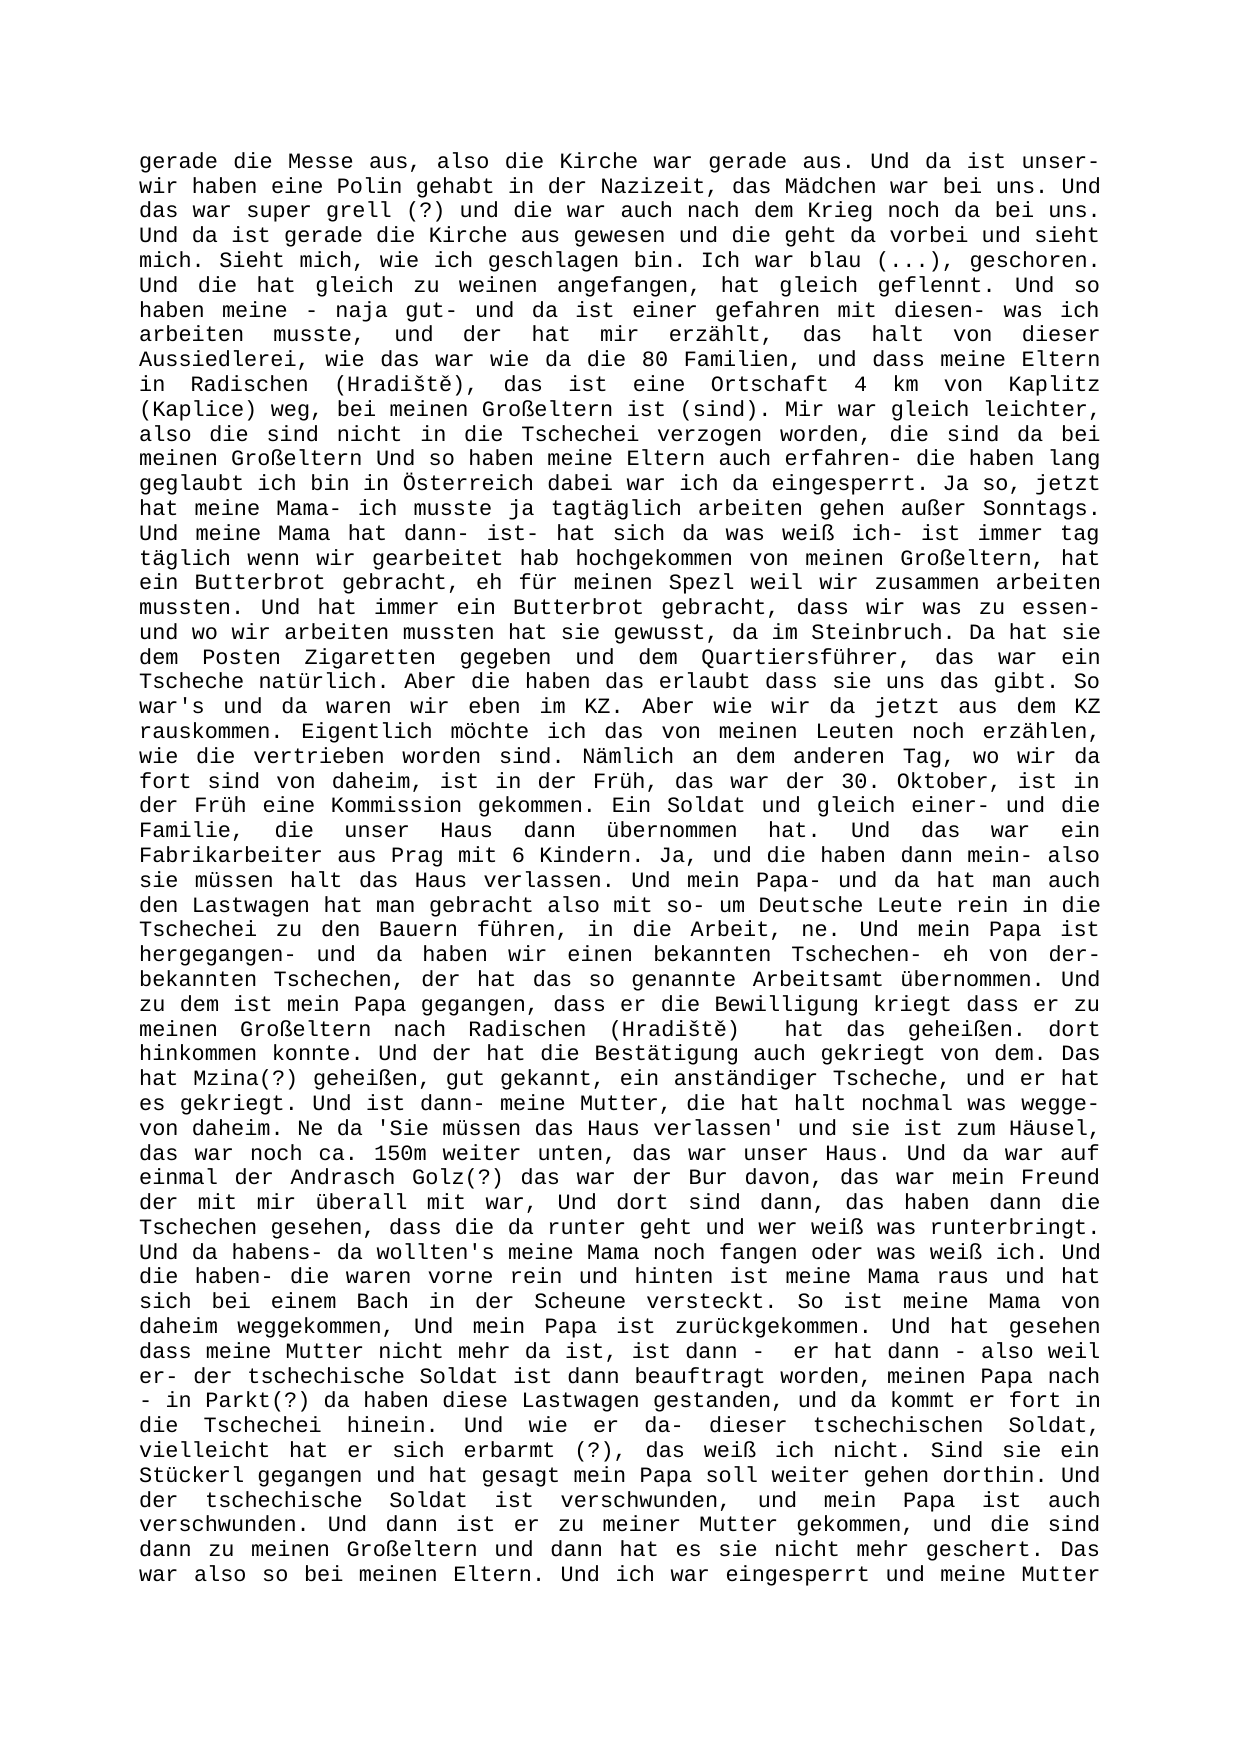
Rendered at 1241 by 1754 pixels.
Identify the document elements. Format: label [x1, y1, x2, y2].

text [139, 150, 1101, 1588]
